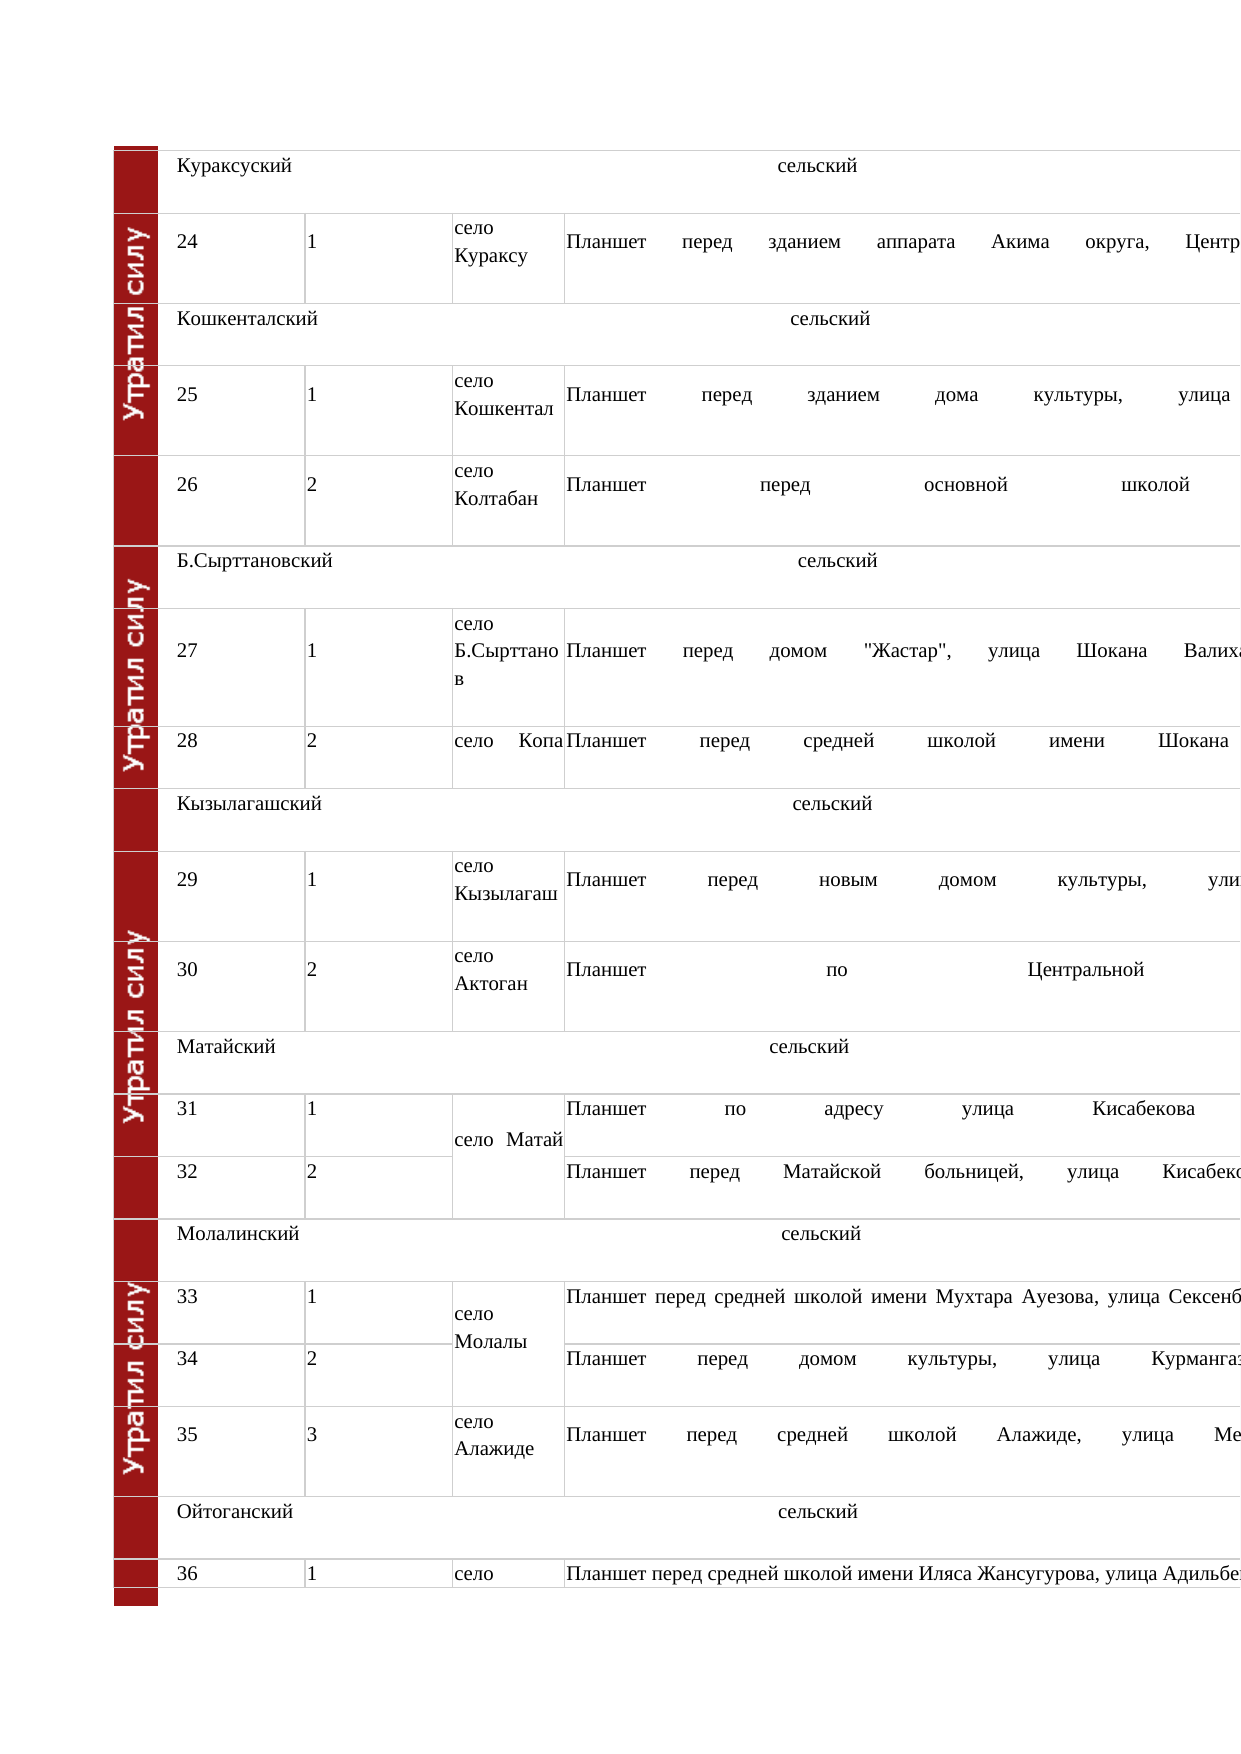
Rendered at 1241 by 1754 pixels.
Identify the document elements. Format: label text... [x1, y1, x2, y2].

table_cell 34 [114, 1345, 304, 1406]
table_cell 3 [306, 1407, 452, 1496]
table_cell 1 [306, 214, 452, 303]
table_cell село Молалы [453, 1282, 564, 1406]
table_cell 2 [306, 727, 452, 788]
table_cell 2 [306, 942, 452, 1031]
table_cell 25 [114, 366, 304, 455]
table_cell село Алажиде [453, 1407, 564, 1496]
table_cell Б.Сырттановский сельский округ [114, 547, 1240, 608]
table_cell 1 [306, 1282, 452, 1343]
table_cell 1 [306, 852, 452, 941]
table_cell село Б.Сырттанов [453, 609, 564, 726]
picture [114, 146, 158, 150]
table_cell село Копа [453, 727, 564, 788]
table_cell Кураксуский сельский округ [114, 151, 1240, 212]
table_cell Планшет перед средней школой имени Иляса Жансугурова, улица Адильбекова N 10. [565, 1560, 1240, 1587]
table_cell 1 [306, 1095, 452, 1156]
table_cell Планшет по Центральной улицей. [565, 942, 1240, 1031]
table_cell село Кошкентал [453, 366, 564, 455]
table_cell Планшет перед средней школой имени Шокана Валиханова. [565, 727, 1240, 788]
table_cell Планшет перед Матайской больницей, улица Кисабекова N 35. [565, 1157, 1240, 1218]
table_cell Планшет перед зданием аппарата Акима округа, Центральная улица. [565, 214, 1240, 303]
table_cell Планшет перед домом "Жастар", улица Шокана Валиханова N 2. [565, 609, 1240, 726]
table_cell Планшет перед средней школой Алажиде, улица Мектеп N 7. [565, 1407, 1240, 1496]
table_cell село Ойтоган [453, 1560, 564, 1587]
table_cell 2 [306, 1157, 452, 1218]
table_cell Планшет по адресу улица Кисабекова N 18. [565, 1095, 1240, 1156]
table_cell 2 [306, 456, 452, 545]
table_cell 2 [306, 1345, 452, 1406]
table_cell 36 [114, 1560, 304, 1587]
table_cell 28 [114, 727, 304, 788]
table_cell Молалинский сельский округ [114, 1220, 1240, 1281]
table_cell Планшет перед основной школой Колтабан. [565, 456, 1240, 545]
table_cell 1 [306, 609, 452, 726]
table_cell Планшет перед домом культуры, улица Курмангазы N 7. [565, 1345, 1240, 1406]
table_cell Планшет перед средней школой имени Мухтара Ауезова, улица Сексенбай батыра N 10. [565, 1282, 1240, 1343]
table_cell Планшет перед зданием дома культуры, улица Амангелды. [565, 366, 1240, 455]
table_cell село Кызылагаш [453, 852, 564, 941]
table_cell 27 [114, 609, 304, 726]
table_cell 1 [306, 366, 452, 455]
table_cell 30 [114, 942, 304, 1031]
table_cell Кошкенталский сельский округ [114, 304, 1240, 365]
table_cell 26 [114, 456, 304, 545]
table_cell 29 [114, 852, 304, 941]
table_cell село Матай [453, 1095, 564, 1218]
table_cell село Колтабан [453, 456, 564, 545]
table_cell Кызылагашский сельский округ [114, 789, 1240, 851]
table_cell село Кураксу [453, 214, 564, 303]
picture [114, 1588, 158, 1606]
table_cell Матайский сельский округ [114, 1032, 1240, 1093]
table_cell 35 [114, 1407, 304, 1496]
table_cell 24 [114, 214, 304, 303]
table_cell 1 [306, 1560, 452, 1587]
table_cell 32 [114, 1157, 304, 1218]
table_cell село Актоган [453, 942, 564, 1031]
table_cell Планшет перед новым домом культуры, улица Жастар. [565, 852, 1240, 941]
table_cell 33 [114, 1282, 304, 1343]
table_cell 31 [114, 1095, 304, 1156]
table_cell Ойтоганский сельский округ [114, 1497, 1240, 1558]
